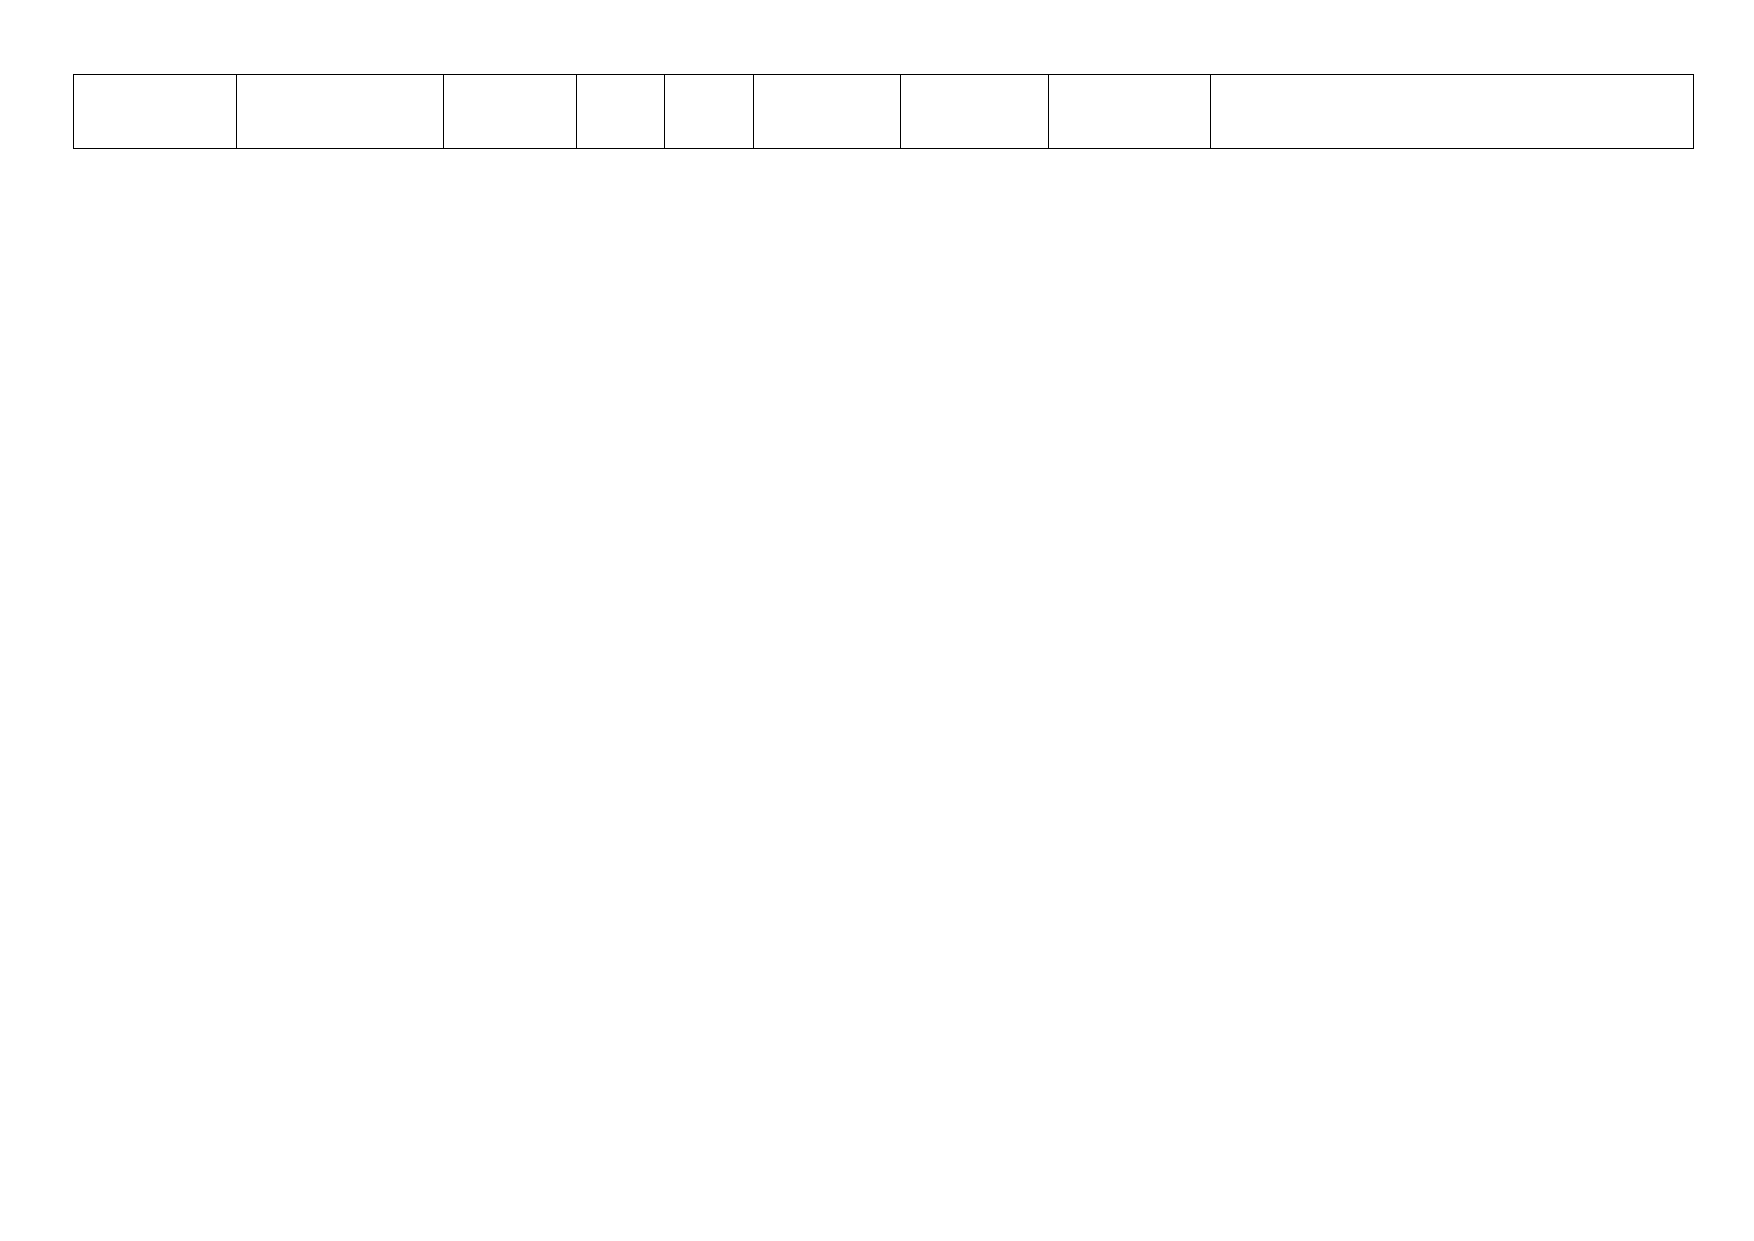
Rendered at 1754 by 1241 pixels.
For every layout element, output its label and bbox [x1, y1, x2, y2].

table_cell [577, 75, 664, 147]
table_cell [74, 75, 236, 147]
table_cell [901, 75, 1048, 147]
table_cell [754, 75, 900, 147]
table_cell [1049, 75, 1210, 147]
table_cell [665, 75, 753, 147]
table_cell [444, 75, 576, 147]
table_cell [237, 75, 443, 147]
table_cell [1211, 75, 1693, 147]
